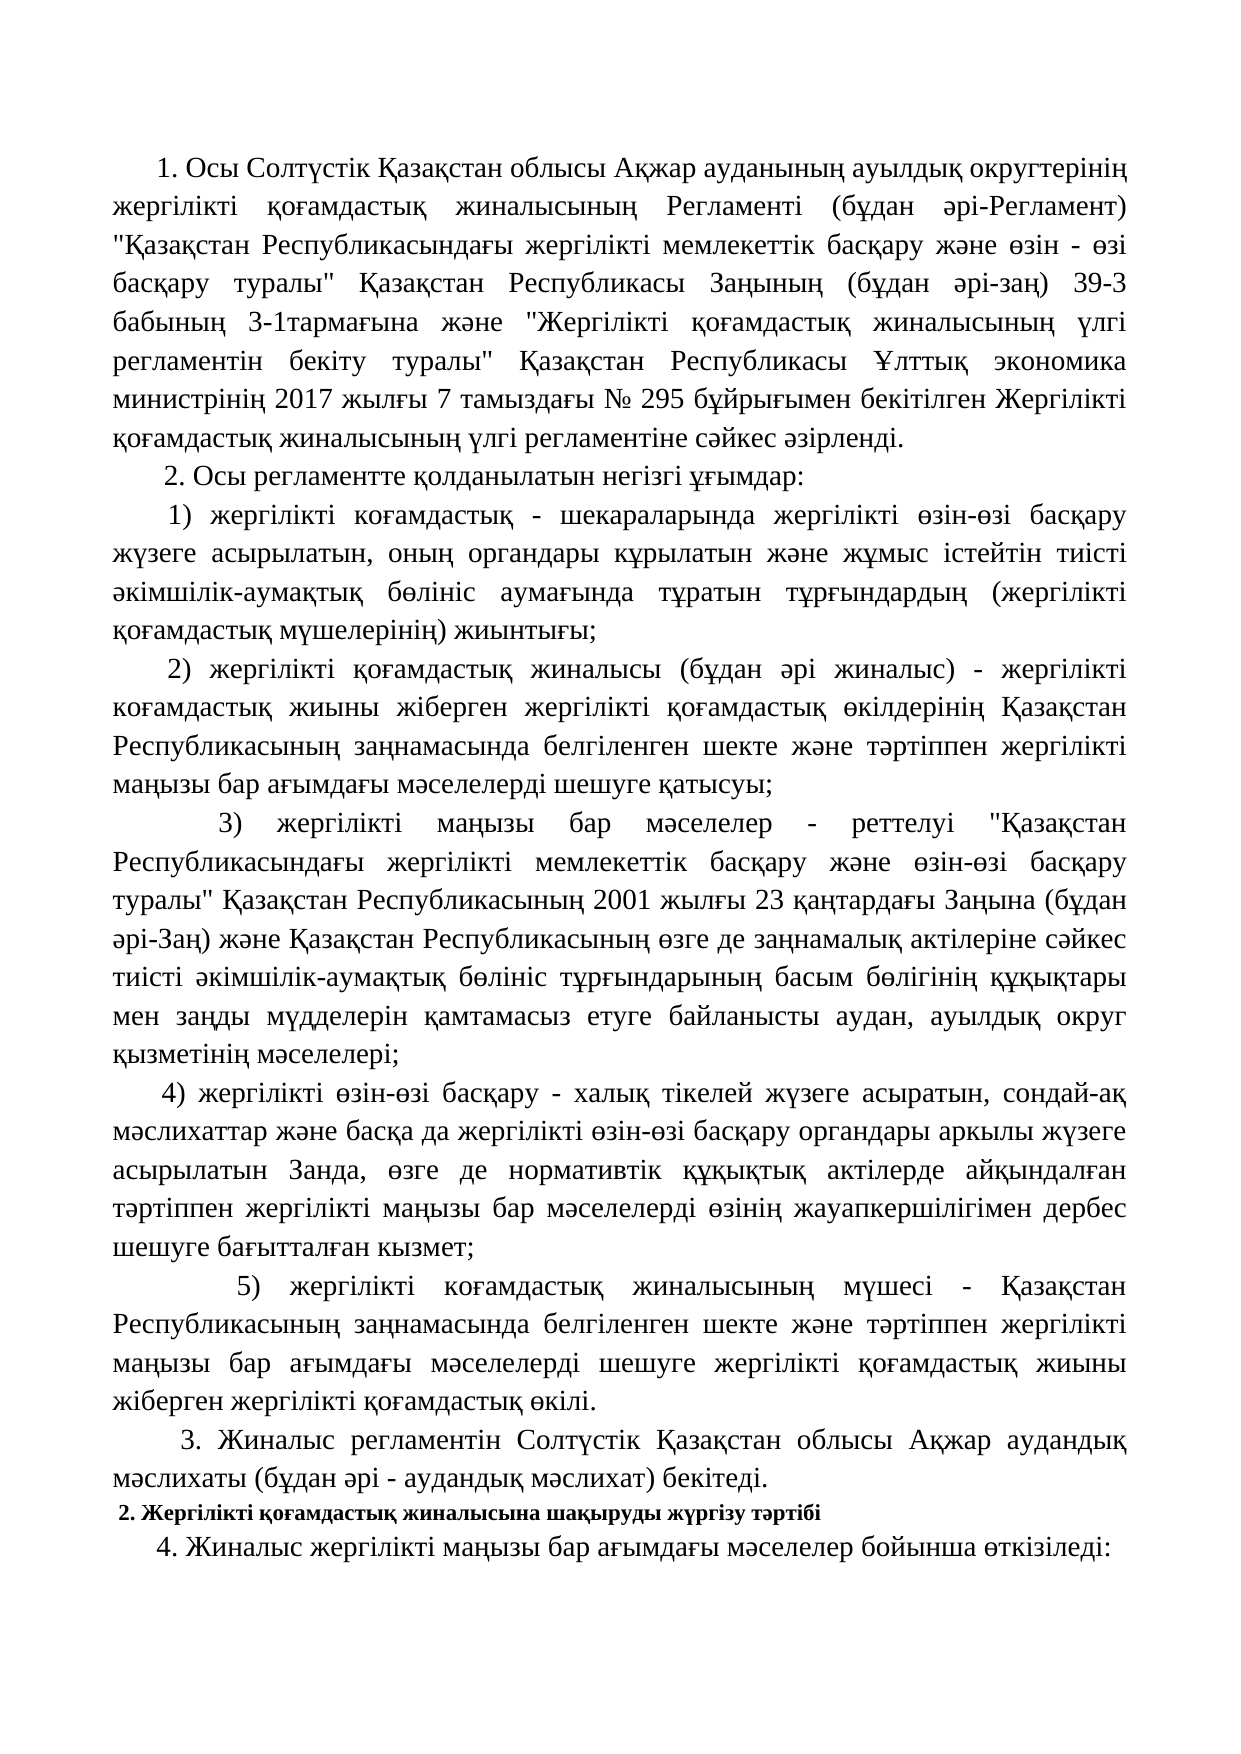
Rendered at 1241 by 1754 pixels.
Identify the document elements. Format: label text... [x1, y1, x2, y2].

text 3) жергілікті маңызы бар мәселелер - реттелуі "Қазақстан Республикасындағы жергілікті мемлекеттік басқару және өзін-өзі басқару туралы" Қазақстан Республикасының 2001 жылғы 23 қаңтардағы Заңына (бұдан әрі-Заң) және Қазақстан Республикасының өзге де заңнамалық актілеріне сәйкес тиісті әкімшілік-аумақтық бөлініс тұрғындарының басым бөлігінің құқықтары мен заңды мүдделерін қамтамасыз етуге байланысты аудан, ауылдық округ қызметінің мәселелері; [112, 805, 1128, 1070]
text 4. Жиналыс жергілікті маңызы бар ағымдағы мәселелер бойынша өткізіледі: [112, 1529, 1128, 1563]
text 4) жергілікті өзін-өзі басқару - халық тікелей жүзеге асыратын, сондай-ақ мәслихаттар және басқа да жергiлiктi өзiн-өзi басқару органдары аркылы жүзеге асырылатын Занда, өзге де нормативтік құқықтық актiлерде айқындалған тәртiппен жергiлiктi маңызы бар мәселелерді өзiнiң жауапкершiлiгiмен дербес шешуге бағытталған кызмет; [112, 1075, 1128, 1263]
text 1) жергiлiктi коғамдастық - шекараларында жергілікті өзін-өзі басқару жүзеге асырылатын, оның органдары кұрылатын және жұмыс істейтін тиісті әкімшілік-аумақтық бөлініс аумағында тұратын тұрғындардың (жергілікті қоғамдастық мүшелерiнiң) жиынтығы; [112, 497, 1128, 646]
text 2. Осы регламентте қолданылатын негізгі ұғымдар: [112, 458, 1128, 492]
text 2. Жергілікті қоғамдастық жиналысына шақыруды жүргізу тәртібі [112, 1499, 1128, 1525]
text 1. Осы Солтүстік Қазақстан облысы Ақжар ауданының ауылдық округтерінің жергілікті қоғамдастық жиналысының Регламенті (бұдан әрі-Регламент) "Қазақстан Республикасындағы жергілікті мемлекеттік басқару және өзін - өзі басқару туралы" Қазақстан Республикасы Заңының (бұдан әрі-заң) 39-3 бабының 3-1тармағына және "Жергілікті қоғамдастық жиналысының үлгі регламентін бекіту туралы" Қазақстан Республикасы Ұлттық экономика министрінің 2017 жылғы 7 тамыздағы № 295 бұйрығымен бекітілген Жергілікті қоғамдастық жиналысының үлгі регламентіне сәйкес әзірленді. [112, 150, 1128, 453]
text 3. Жиналыс регламентiн Солтүстік Қазақстан облысы Ақжар аудандық мәслихаты (бұдан әрі - аудандық мәслихат) бекiтедi. [112, 1422, 1128, 1494]
text 2) жергiлiктi қоғамдастық жиналысы (бұдан әрi жиналыс) - жергілікті коғамдастық жиыны жіберген жергілікті қоғамдастық өкілдерінің Қазақстан Республикасының заңнамасында белгіленген шекте және тәртiппен жергілікті маңызы бар ағымдағы мәселелерді шешуге қатысуы; [112, 651, 1128, 800]
text 5) жергiлiктi коғамдастық жиналысының мүшесi - Қазақстан Республикасының заңнамасында белгiленген шекте және тәртiппен жергілікті маңызы бар ағымдағы мәселелерді шешуге жергiлiктi қоғамдастық жиыны жiберген жергiлiктi қоғамдастық өкілі. [112, 1268, 1128, 1417]
